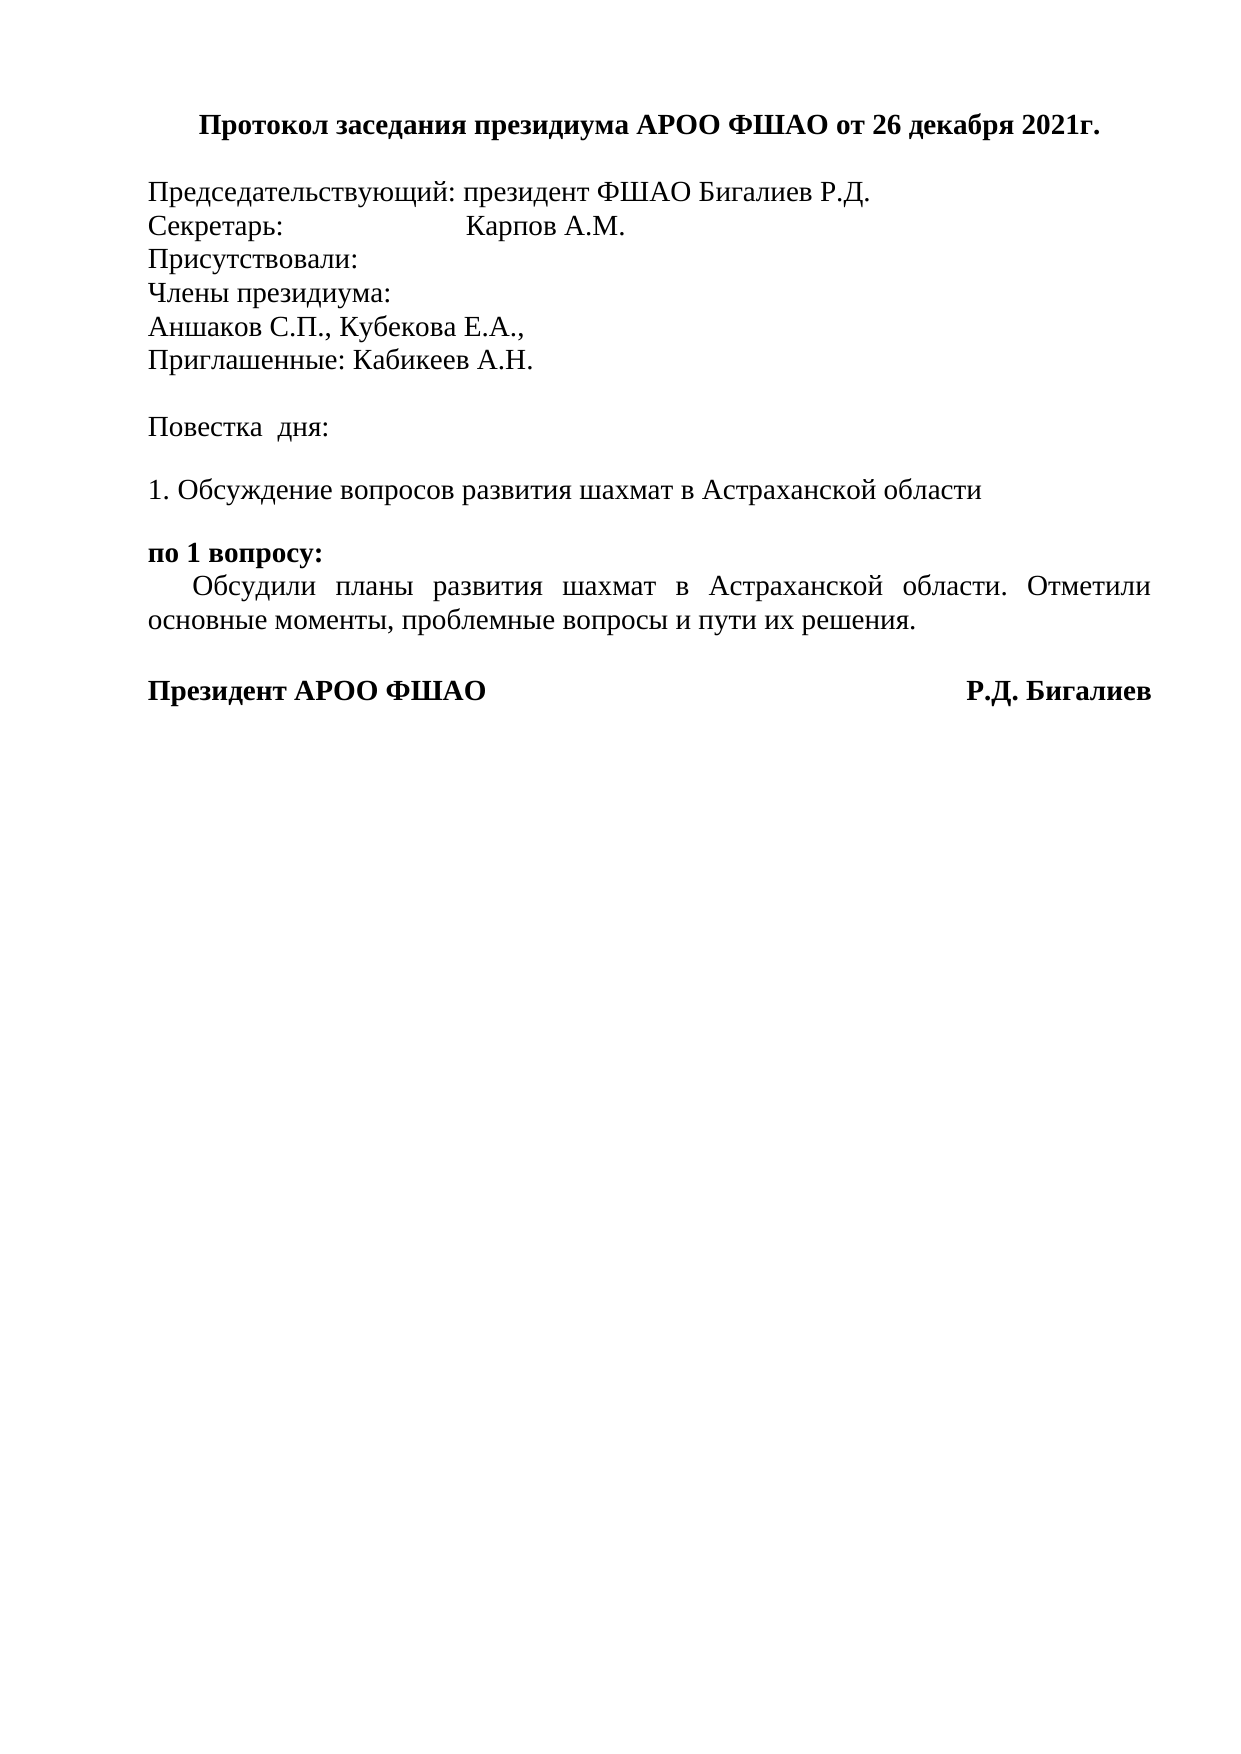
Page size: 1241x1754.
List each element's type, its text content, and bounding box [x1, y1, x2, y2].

text Секретарь: Карпов А.М. [148, 208, 1152, 242]
text Президент АРОО ФШАО Р.Д. Бигалиев [148, 673, 1152, 706]
text Члены президиума: [148, 275, 1152, 309]
text Аншаков С.П., Кубекова Е.А., [148, 309, 1152, 342]
text Протокол заседания президиума АРОО ФШАО от 26 декабря 2021г. [148, 107, 1152, 141]
list Обсуждение вопросов развития шахмат в Астраханской области [148, 472, 1152, 506]
text Повестка дня: [148, 409, 1152, 443]
text Приглашенные: Кабикеев А.Н. [148, 342, 1152, 376]
text Обсудили планы развития шахмат в Астраханской области. Отметили основные моменты, проблемные вопросы и пути их решения. [148, 568, 1152, 635]
text по 1 вопросу: [148, 535, 1152, 568]
text Присутствовали: [148, 242, 1152, 275]
text Председательствующий: президент ФШАО Бигалиев Р.Д. [148, 174, 1152, 208]
